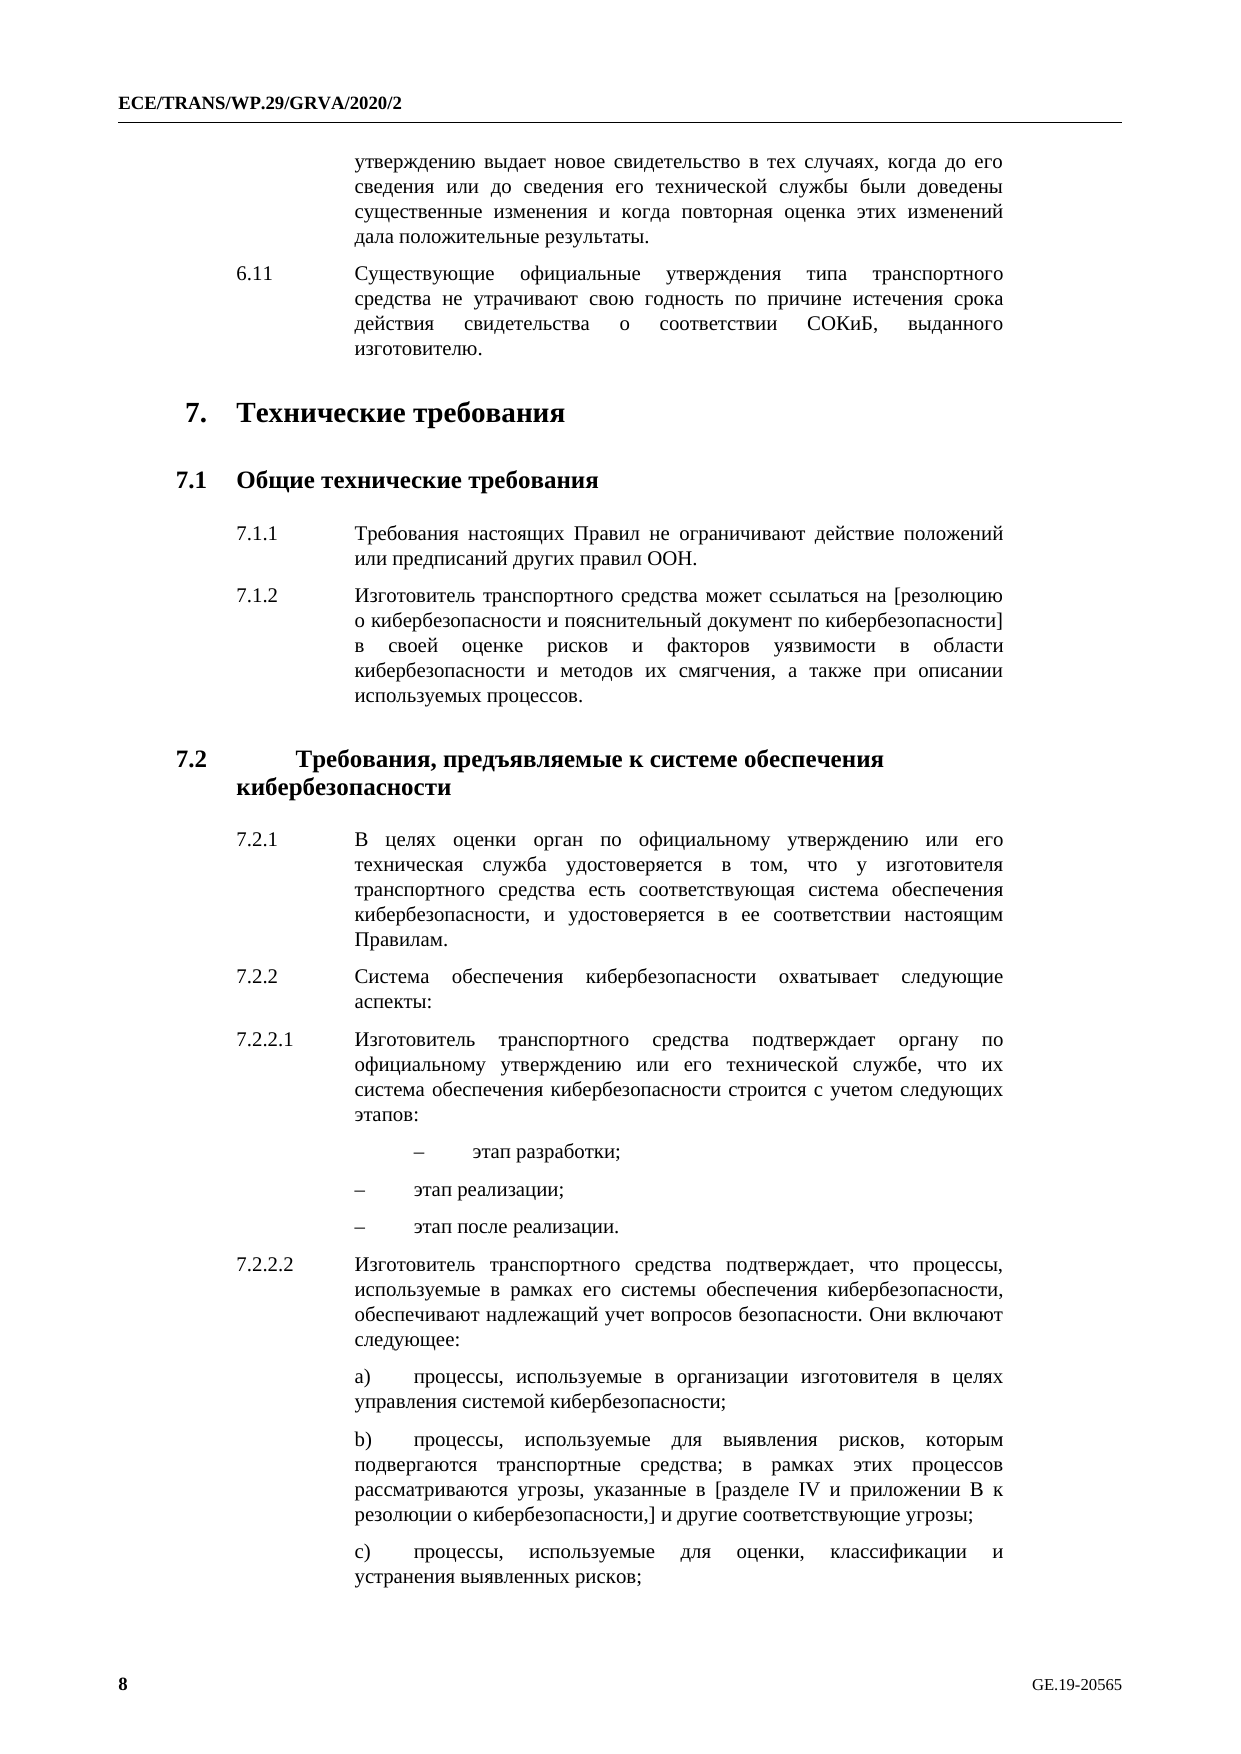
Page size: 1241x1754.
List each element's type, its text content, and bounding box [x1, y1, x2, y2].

text 6.11 Существующие официальные утверждения типа транспортного средства не утрачивают свою годность по причине истечения срока действия свидетельства о соответствии СОКиБ, выданного изготовителю. [236, 260, 1004, 360]
text 7.2.2.2 Изготовитель транспортного средства подтверждает, что процессы, используемые в рамках его системы обеспечения кибербезопасности, обеспечивают надлежащий учет вопросов безопасности. Они включают следующее: [236, 1251, 1004, 1351]
text 7.2.2 Система обеспечения кибербезопасности охватывает следующие аспекты: [236, 963, 1004, 1013]
text – этап после реализации. [354, 1213, 1004, 1238]
text – этап реализации; [354, 1176, 1004, 1201]
text a) процессы, используемые в организации изготовителя в целях управления системой кибербезопасности; [354, 1363, 1004, 1413]
text b) процессы, используемые для выявления рисков, которым подвергаются транспортные средства; в рамках этих процессов рассматриваются угрозы, указанные в [разделе IV и приложении B к резолюции о кибербезопасности,] и другие соответствующие угрозы; [354, 1426, 1004, 1526]
text 7.2.2.1 Изготовитель транспортного средства подтверждает органу по официальному утверждению или его технической службе, что их система обеспечения кибербезопасности строится с учетом следующих этапов: [236, 1026, 1004, 1126]
text 7.1.1 Требования настоящих Правил не ограничивают действие положений или предписаний других правил ООН. [236, 519, 1004, 569]
text 7.1.2 Изготовитель транспортного средства может ссылаться на [резолюцию о кибербезопасности и пояснительный документ по кибербезопасности] в своей оценке рисков и факторов уязвимости в области кибербезопасности и методов их смягчения, а также при описании используемых процессов. [236, 582, 1004, 707]
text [236, 148, 1004, 248]
text 7.1 Общие технические требования [118, 466, 1004, 494]
text 7.2 Требования, предъявляемые к системе обеспечения кибербезопасности [118, 744, 1004, 801]
text 7.2.1 В целях оценки орган по официальному утверждению или его техническая служба удостоверяется в том, что у изготовителя транспортного средства есть соответствующая система обеспечения кибербезопасности, и удостоверяется в ее соответствии настоящим Правилам. [236, 826, 1004, 951]
text c) процессы, используемые для оценки, классификации и устранения выявленных рисков; [354, 1538, 1004, 1588]
text 7. Технические требования [118, 398, 1004, 429]
text – этап разработки; [354, 1138, 1004, 1163]
